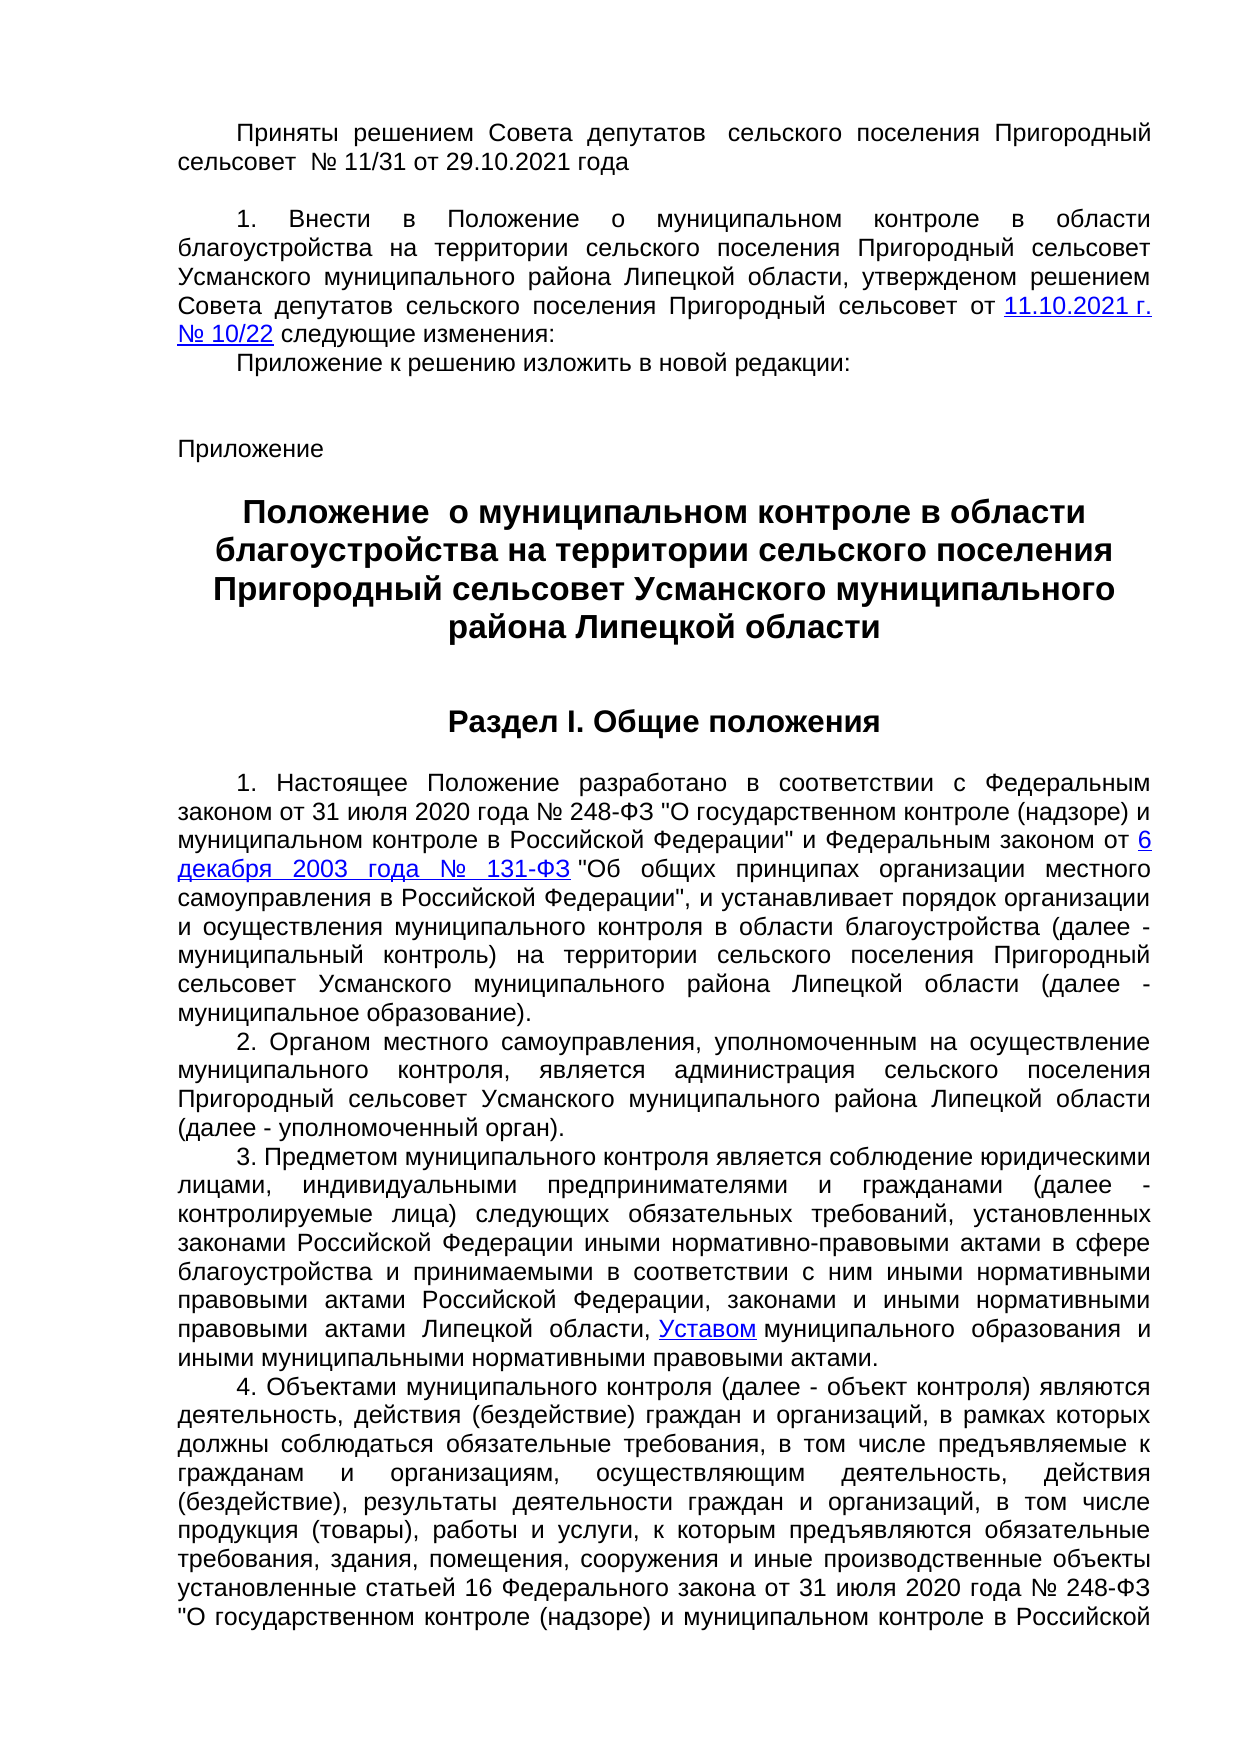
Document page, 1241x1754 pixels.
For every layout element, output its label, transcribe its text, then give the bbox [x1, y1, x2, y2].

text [177, 1372, 1152, 1630]
text Положение о муниципальном контроле в области благоустройства на территории сельского поселения Пригородный сельсовет Усманского муниципального района Липецкой области [177, 492, 1152, 646]
text Приняты решением Совета депутатов сельского поселения Пригородный сельсовет № 11/31 от 29.10.2021 года [177, 118, 1152, 176]
text 2. Органом местного самоуправления, уполномоченным на осуществление муниципального контроля, является администрация сельского поселения Пригородный сельсовет Усманского муниципального района Липецкой области (далее - уполномоченный орган). [177, 1027, 1152, 1142]
text 1. Внести в Положение о муниципальном контроле в области благоустройства на территории сельского поселения Пригородный сельсовет Усманского муниципального района Липецкой области, утвержденом решением Совета депутатов сельского поселения Пригородный сельсовет от 11.10.2021 г. № 10/22 следующие изменения: [177, 204, 1152, 348]
text Приложение [177, 434, 1152, 463]
text Раздел I. Общие положения [177, 703, 1152, 739]
text 1. Настоящее Положение разработано в соответствии с Федеральным законом от 31 июля 2020 года № 248-ФЗ "О государственном контроле (надзоре) и муниципальном контроле в Российской Федерации" и Федеральным законом от 6 декабря 2003 года № 131-ФЗ "Об общих принципах организации местного самоуправления в Российской Федерации", и устанавливает порядок организации и осуществления муниципального контроля в области благоустройства (далее - муниципальный контроль) на территории сельского поселения Пригородный сельсовет Усманского муниципального района Липецкой области (далее - муниципальное образование). [177, 768, 1152, 1027]
text Приложение к решению изложить в новой редакции: [177, 348, 1152, 377]
text 3. Предметом муниципального контроля является соблюдение юридическими лицами, индивидуальными предпринимателями и гражданами (далее - контролируемые лица) следующих обязательных требований, установленных законами Российской Федерации иными нормативно-правовыми актами в сфере благоустройства и принимаемыми в соответствии с ним иными нормативными правовыми актами Российской Федерации, законами и иными нормативными правовыми актами Липецкой области, Уставом муниципального образования и иными муниципальными нормативными правовыми актами. [177, 1142, 1152, 1372]
